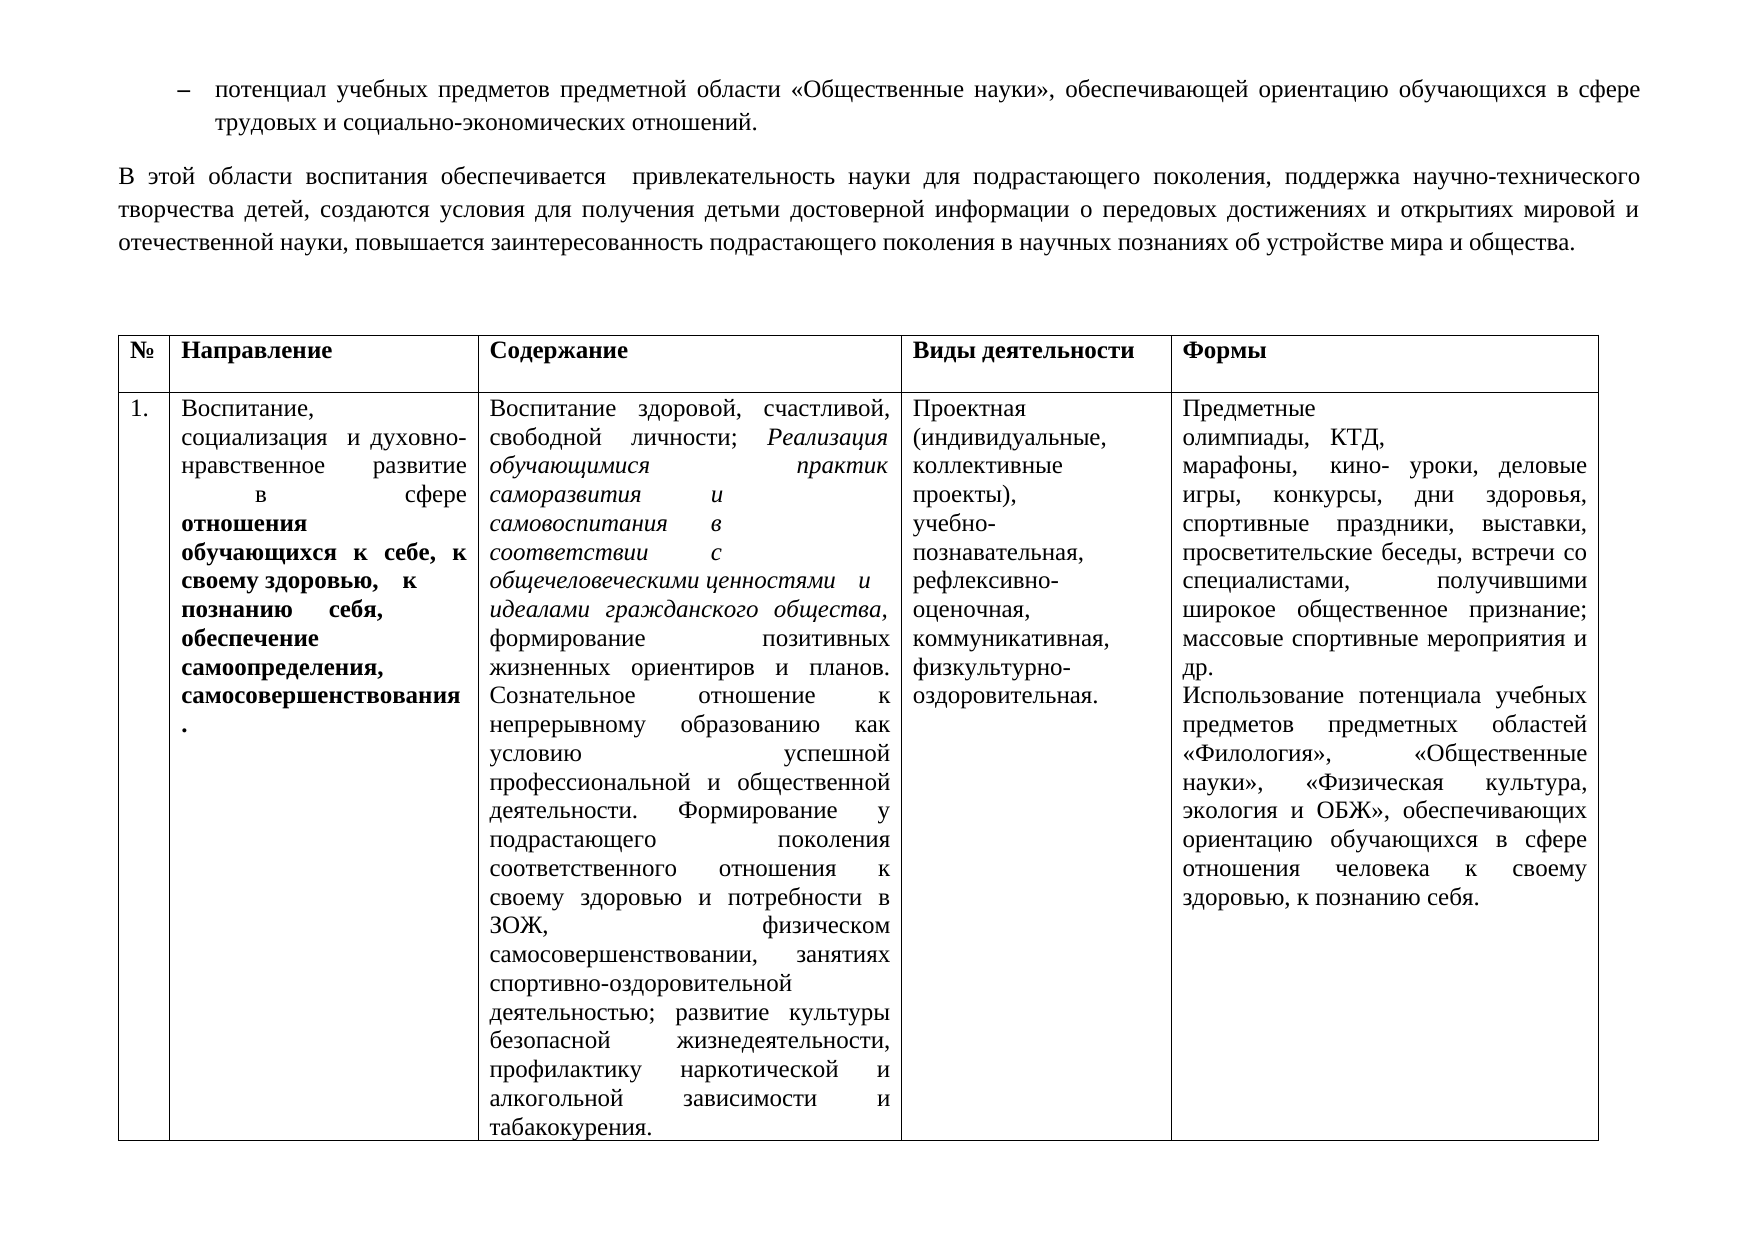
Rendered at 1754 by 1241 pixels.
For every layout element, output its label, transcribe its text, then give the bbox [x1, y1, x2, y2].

table_header Направление [170, 336, 478, 392]
list потенциал учебных предметов предметной области «Общественные науки», обеспечивающей ориентацию обучающихся в сфере трудовых и социально-экономических отношений. [177, 74, 1642, 136]
table_header Виды деятельности [902, 336, 1171, 392]
table_cell Воспитание здоровой, счастливой, свободной личности; Реализация обучающимися практик саморазвития и самовоспитания в соответствии с общечеловеческими ценностями и идеалами гражданского общества, формирование позитивных жизненных ориентиров и планов. Сознательное отношение к непрерывному образованию как условию успешной профессиональной и общественной деятельности. Формирование у подрастающего поколения соответственного отношения к своему здоровью и потребности в ЗОЖ, физическом самосовершенствовании, занятиях спортивно-оздоровительной деятельностью; развитие культуры безопасной жизнедеятельности, профилактику наркотической и алкогольной зависимости и табакокурения. [479, 393, 901, 1140]
table_cell Предметные олимпиады, КТД, марафоны, кино- уроки, деловые игры, конкурсы, дни здоровья, спортивные праздники, выставки, просветительские беседы, встречи со специалистами, получившими широкое общественное признание; массовые спортивные мероприятия и др. Использование потенциала учебных предметов предметных областей «Филология», «Общественные науки», «Физическая культура, экология и ОБЖ», обеспечивающих ориентацию обучающихся в сфере отношения человека к своему здоровью, к познанию себя. [1172, 393, 1598, 1140]
table_cell 1. [119, 393, 169, 1140]
table_header № [119, 336, 169, 392]
table_header Содержание [479, 336, 901, 392]
table_header Формы [1172, 336, 1598, 392]
table_cell Проектная (индивидуальные, коллективные проекты), учебно- познавательная, рефлексивно- оценочная, коммуникативная, физкультурно- оздоровительная. [902, 393, 1171, 1140]
table_cell Воспитание, социализация и духовно- нравственное развитие в сфере отношения обучающихся к себе, к своему здоровью, к познанию себя, обеспечение самоопределения, самосовершенствования. [170, 393, 478, 1140]
text В этой области воспитания обеспечивается привлекательность науки для подрастающего поколения, поддержка научно-технического творчества детей, создаются условия для получения детьми достоверной информации о передовых достижениях и открытиях мировой и отечественной науки, повышается заинтересованность подрастающего поколения в научных познаниях об устройстве мира и общества. [118, 161, 1642, 256]
